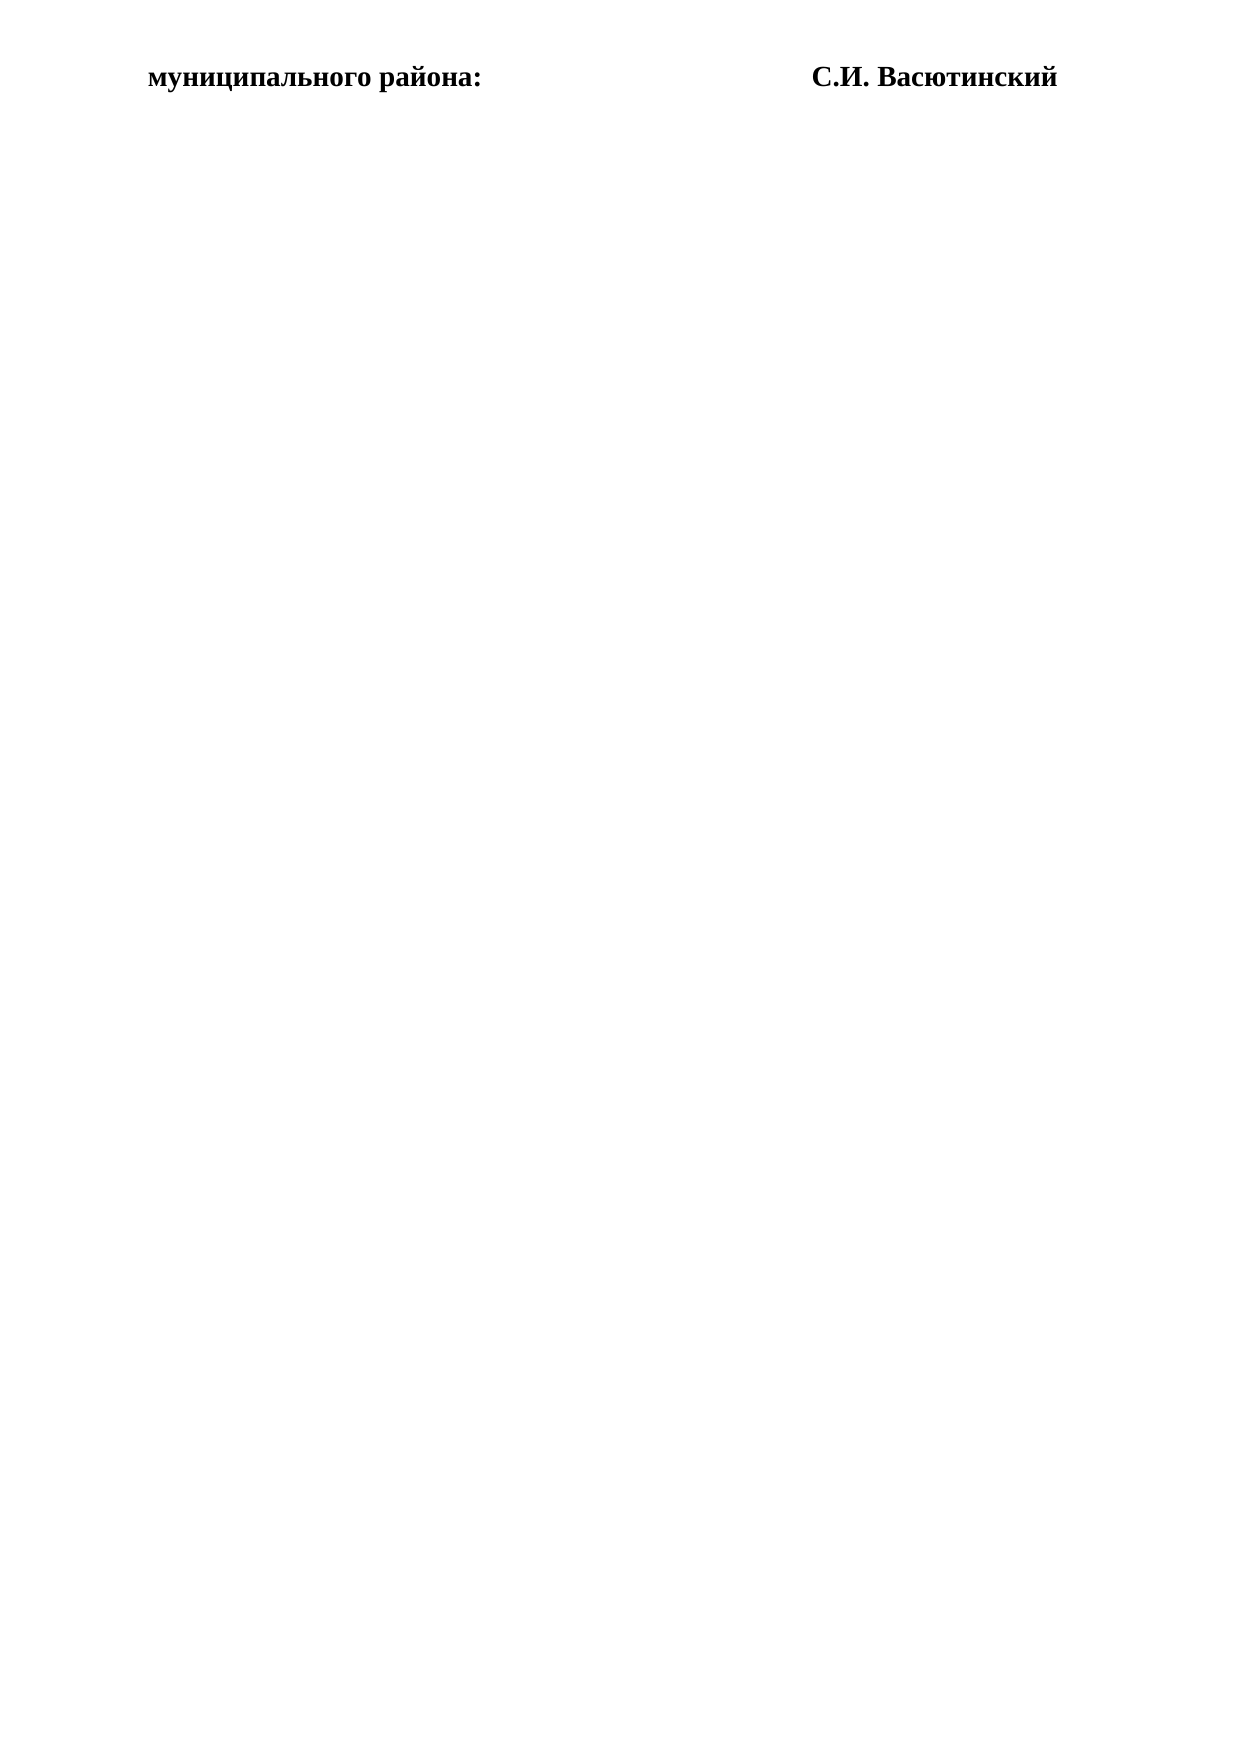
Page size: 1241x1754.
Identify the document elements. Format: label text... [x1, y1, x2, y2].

text муниципального района: С.И. Васютинский [148, 59, 1137, 93]
